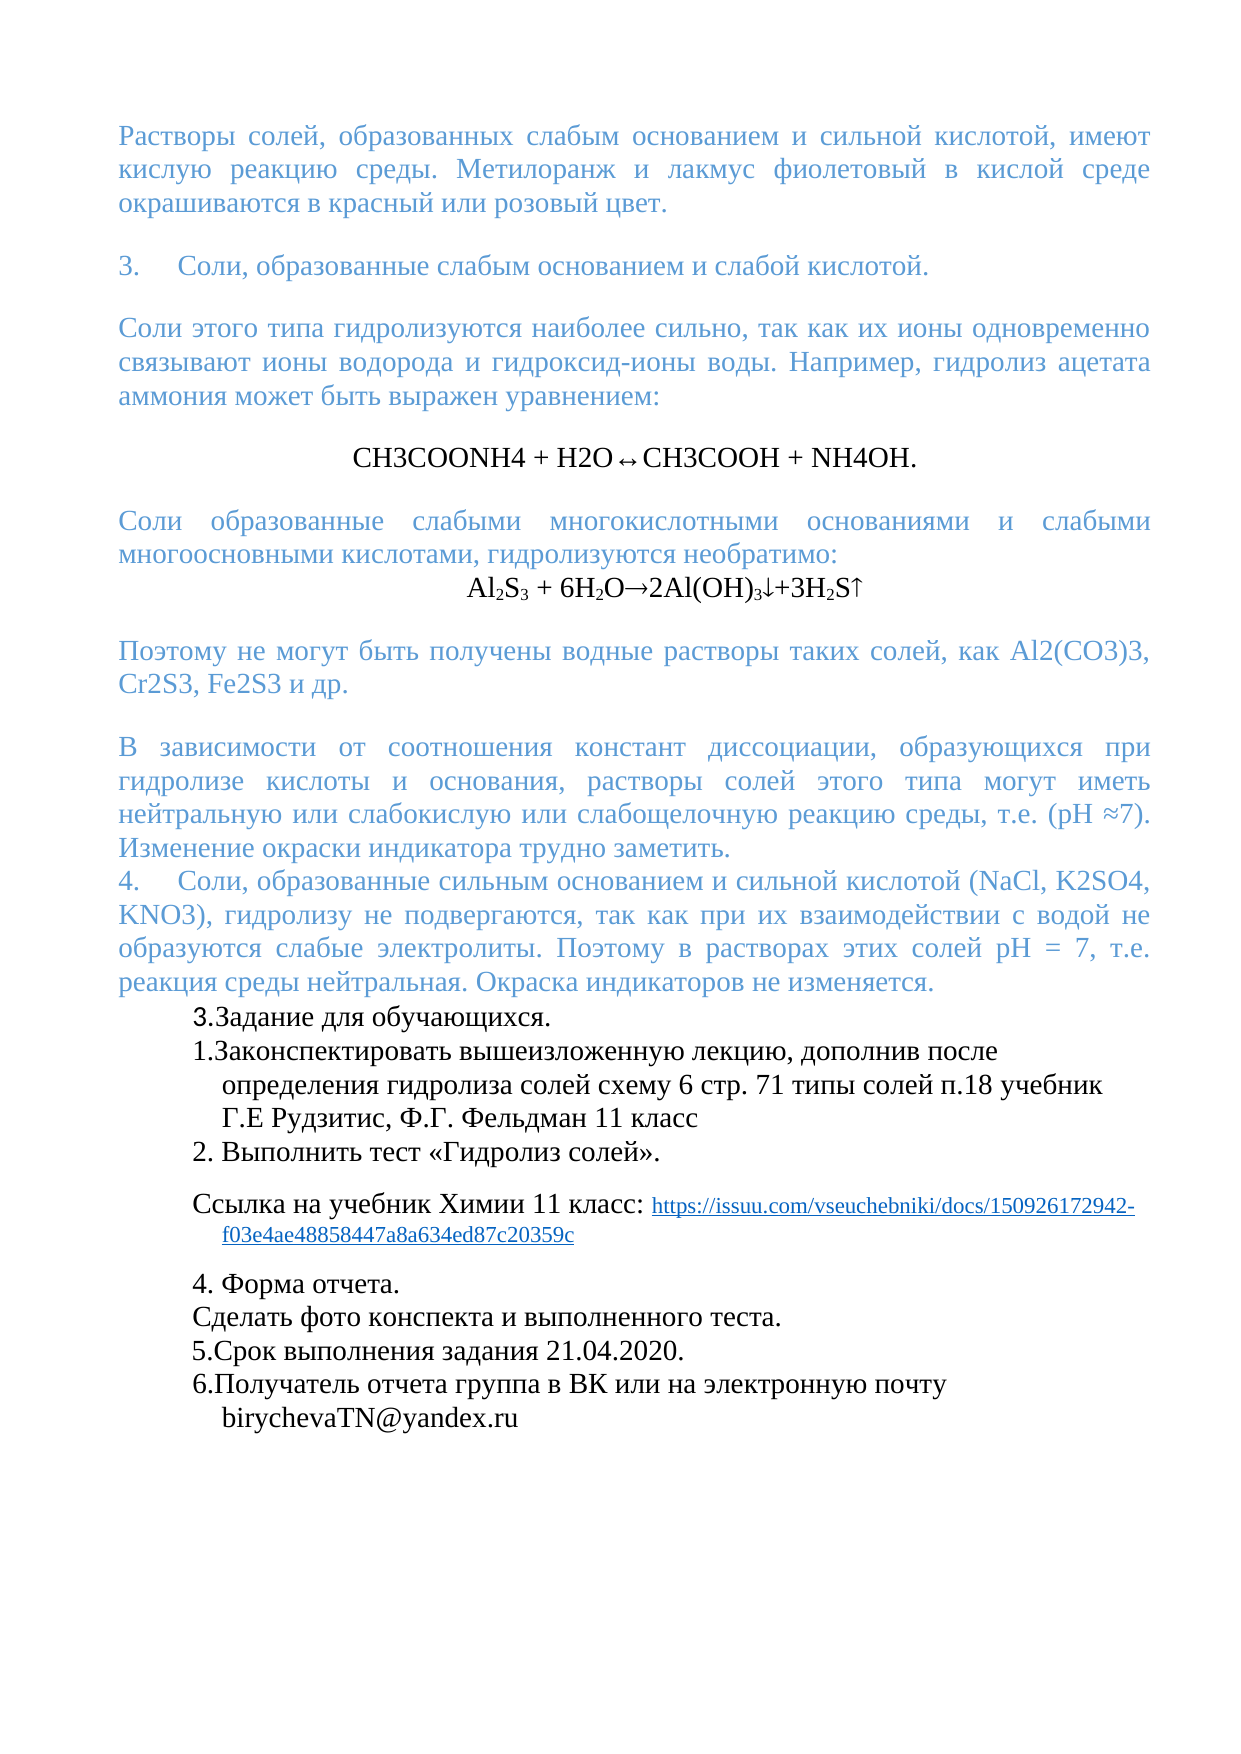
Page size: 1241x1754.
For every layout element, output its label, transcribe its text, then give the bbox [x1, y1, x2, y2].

text 3. Соли, образованные слабым основанием и слабой кислотой. [118, 248, 1152, 281]
text 1.Законспектировать вышеизложенную лекцию, дополнив после определения гидролиза солей схему 6 стр. 71 типы солей п.18 учебник Г.Е Рудзитис, Ф.Г. Фельдман 11 класс [192, 1033, 1152, 1134]
text Сделать фото конспекта и выполненного теста. [192, 1299, 1152, 1333]
text 6.Получатель отчета группа в ВК или на электронную почту birychevaTN@yandex.ru [192, 1366, 1152, 1433]
text Ссылка на учебник Химии 11 класс: https://issuu.com/vseuchebniki/docs/150926172942-f03e4ae48858447a8a634ed87c20359c [192, 1186, 1152, 1247]
text 5.Срок выполнения задания 21.04.2020. [148, 1333, 1152, 1366]
text Al2S3 + 6H2O2Al(OH)3+3H2S [177, 570, 1152, 604]
list Задание для обучающихся. [192, 998, 1152, 1033]
text 2. Выполнить тест «Гидролиз солей». [192, 1134, 1152, 1167]
text Соли этого типа гидролизуются наиболее сильно, так как их ионы одновременно связывают ионы водорода и гидроксид-ионы воды. Например, гидролиз ацетата аммония может быть выражен уравнением: [118, 311, 1152, 411]
text Соли образованные слабыми многокислотными основаниями и слабыми многоосновными кислотами, гидролизуются необратимо: [118, 503, 1152, 570]
text 4. Соли, образованные сильным основанием и сильной кислотой (NaCl, K2SO4, KNO3), гидролизу не подвергаются, так как при их взаимодействии с водой не образуются слабые электролиты. Поэтому в растворах этих солей рН = 7, т.е. реакция среды нейтральная. Окраска индикаторов не изменяется. [118, 863, 1152, 998]
text Растворы солей, образованных слабым основанием и сильной кислотой, имеют кислую реакцию среды. Метилоранж и лакмус фиолетовый в кислой среде окрашиваются в красный или розовый цвет. [118, 118, 1152, 219]
text 4. Форма отчета. [192, 1266, 1152, 1299]
text В зависимости от соотношения констант диссоциации, образующихся при гидролизе кислоты и основания, растворы солей этого типа могут иметь нейтральную или слабокислую или слабощелочную реакцию среды, т.е. (рН ≈7). Изменение окраски индикатора трудно заметить. [118, 729, 1152, 863]
text Поэтому не могут быть получены водные растворы таких солей, как Al2(CO3)3, Cr2S3, Fe2S3 и др. [118, 633, 1152, 700]
text CH3COONH4 + H2O↔СH3COOH + NH4OH. [118, 440, 1152, 474]
